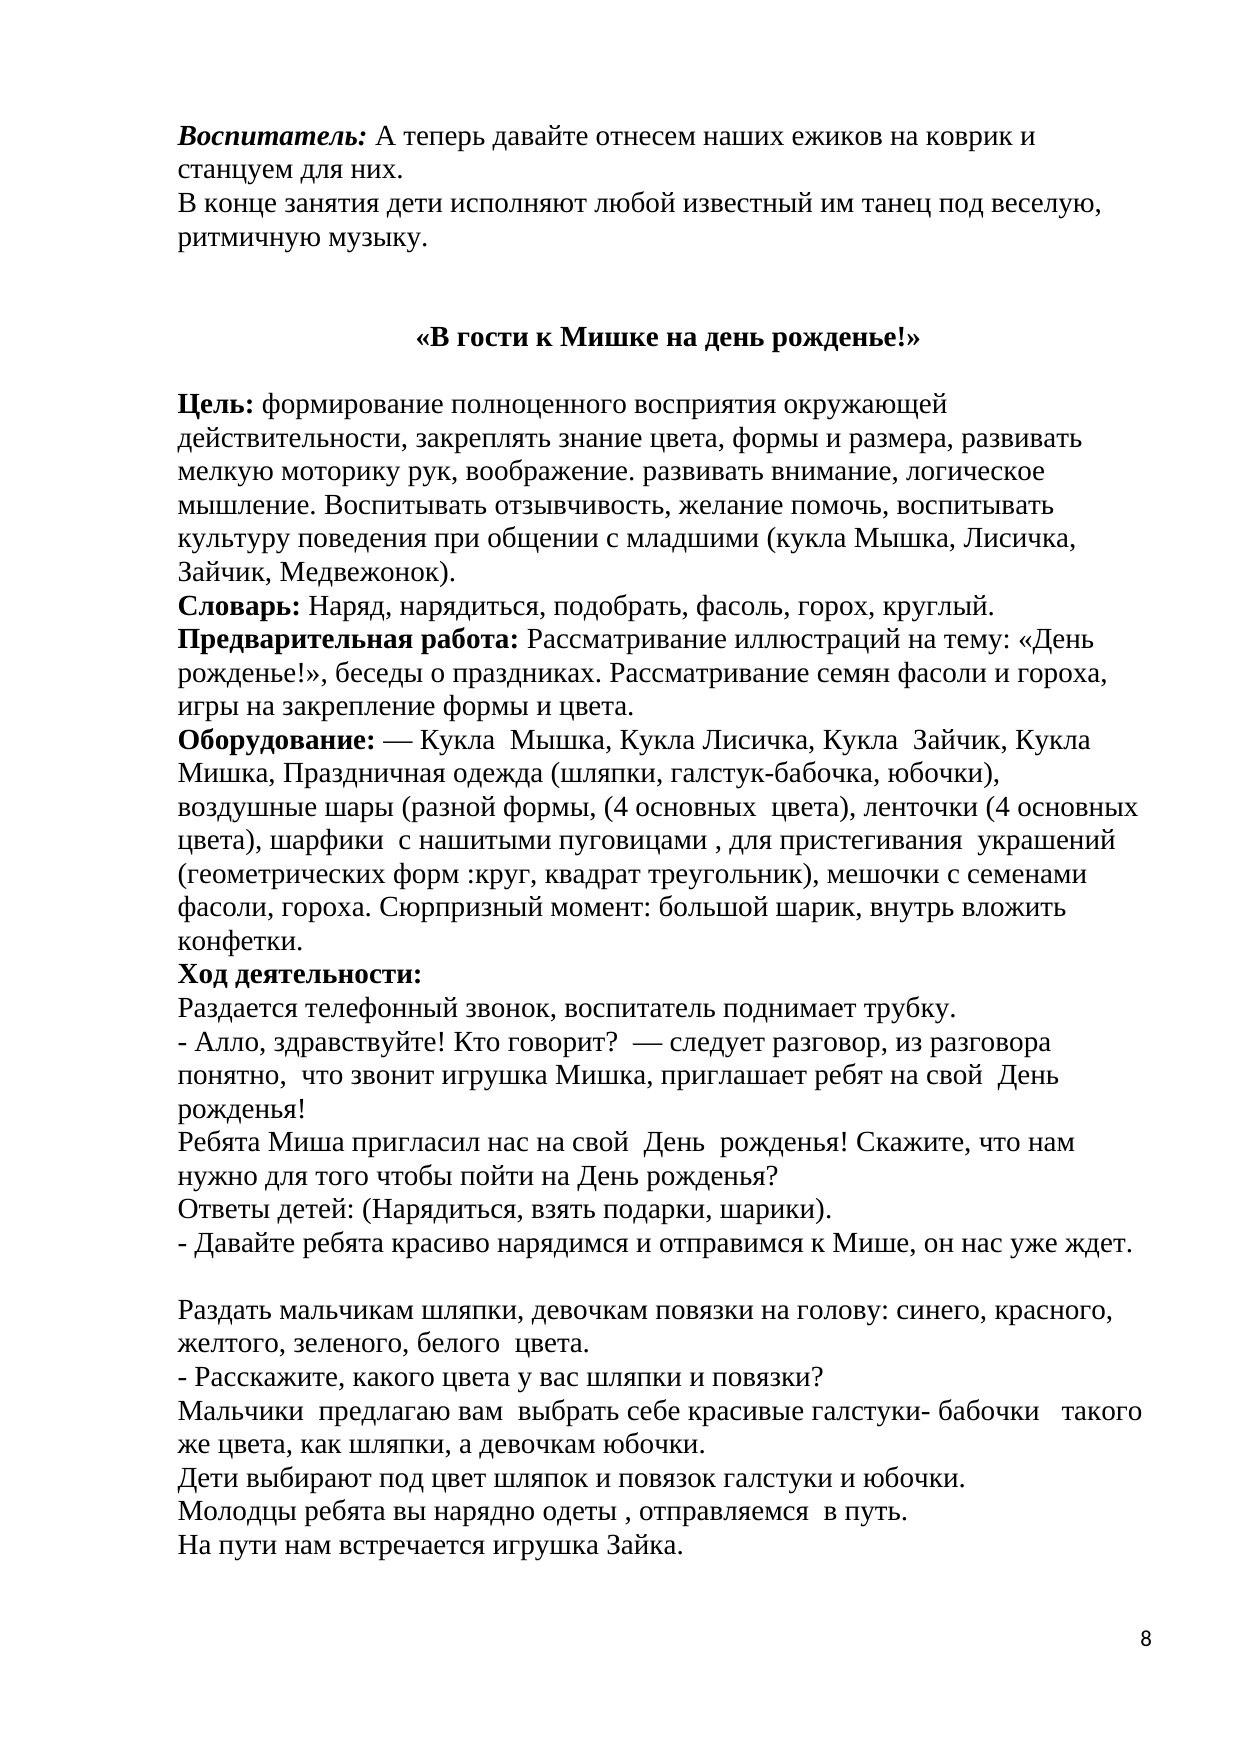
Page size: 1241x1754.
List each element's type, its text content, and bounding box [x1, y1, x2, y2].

text Воспитатель: А теперь давайте отнесем наших ежиков на коврик и станцуем для них. [177, 118, 1152, 185]
text «В гости к Мишке на день рожденье!» [177, 319, 1152, 353]
text - Алло, здравствуйте! Кто говорит? — следует разговор, из разговора понятно, что звонит игрушка Мишка, приглашает ребят на свой День рожденья! [177, 1024, 1152, 1124]
text Раздается телефонный звонок, воспитатель поднимает трубку. [177, 990, 1152, 1024]
text Мальчики предлагаю вам выбрать себе красивые галстуки- бабочки такого же цвета, как шляпки, а девочкам юбочки. [177, 1393, 1152, 1460]
text - Давайте ребята красиво нарядимся и отправимся к Мише, он нас уже ждет. [177, 1225, 1152, 1258]
text Ребята Миша пригласил нас на свой День рожденья! Скажите, что нам нужно для того чтобы пойти на День рожденья? [177, 1124, 1152, 1191]
text Словарь: Наряд, нарядиться, подобрать, фасоль, горох, круглый. [177, 588, 1152, 621]
text Молодцы ребята вы нарядно одеты , отправляемся в путь. [177, 1493, 1152, 1527]
text ритмичную музыку. [177, 219, 1152, 252]
text Цель: формирование полноценного восприятия окружающей действительности, закреплять знание цвета, формы и размера, развивать мелкую моторику рук, воображение. развивать внимание, логическое мышление. Воспитывать отзывчивость, желание помочь, воспитывать культуру поведения при общении с младшими (кукла Мышка, Лисичка, Зайчик, Медвежонок). [177, 386, 1152, 588]
text Раздать мальчикам шляпки, девочкам повязки на голову: синего, красного, желтого, зеленого, белого цвета. [177, 1292, 1152, 1359]
text Дети выбирают под цвет шляпок и повязок галстуки и юбочки. [177, 1460, 1152, 1493]
text На пути нам встречается игрушка Зайка. [177, 1527, 1152, 1560]
text - Расскажите, какого цвета у вас шляпки и повязки? [177, 1359, 1152, 1393]
text Ход деятельности: [177, 957, 1152, 990]
text Предварительная работа: Рассматривание иллюстраций на тему: «День рожденье!», беседы о праздниках. Рассматривание семян фасоли и гороха, игры на закрепление формы и цвета. [177, 621, 1152, 722]
text Ответы детей: (Нарядиться, взять подарки, шарики). [177, 1191, 1152, 1225]
text Оборудование: — Кукла Мышка, Кукла Лисичка, Кукла Зайчик, Кукла Мишка, Праздничная одежда (шляпки, галстук-бабочка, юбочки), воздушные шары (разной формы, (4 основных цвета), ленточки (4 основных цвета), шарфики с нашитыми пуговицами , для пристегивания украшений (геометрических форм :круг, квадрат треугольник), мешочки с семенами фасоли, гороха. Сюрпризный момент: большой шарик, внутрь вложить конфетки. [177, 722, 1152, 957]
text В конце занятия дети исполняют любой известный им танец под веселую, [177, 185, 1152, 219]
